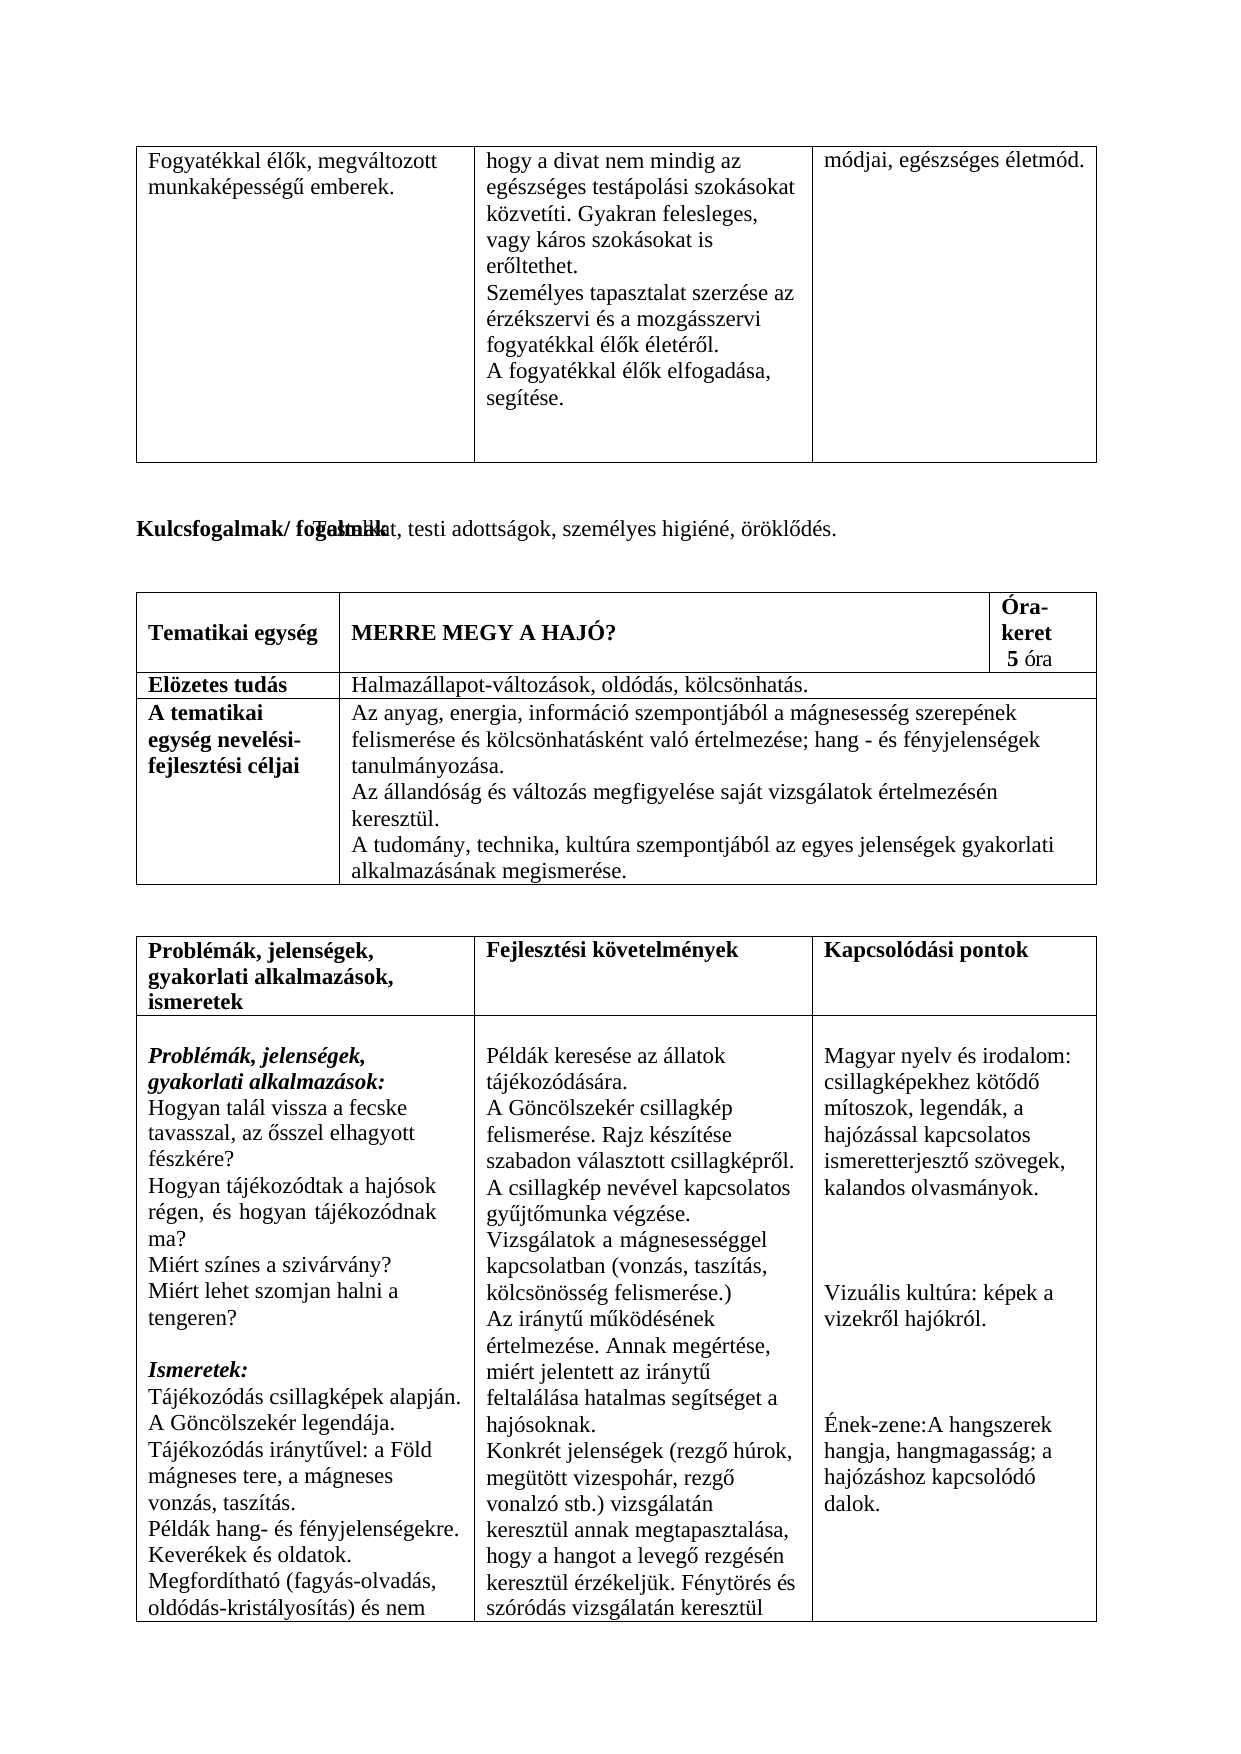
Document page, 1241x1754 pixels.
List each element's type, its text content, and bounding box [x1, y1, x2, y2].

table_header Tematikai egység [137, 593, 339, 672]
table_cell Példák keresése az állatok tájékozódására. A Göncölszekér csillagkép felismerése. Rajz készítése szabadon választott csillagképről. A csillagkép nevével kapcsolatos gyűjtőmunka végzése. Vizsgálatok a mágnesességgel kapcsolatban (vonzás, taszítás, kölcsönösség felismerése.) Az iránytű működésének értelmezése. Annak megértése, miért jelentett az iránytű feltalálása hatalmas segítséget a hajósoknak. Konkrét jelenségek (rezgő húrok, megütött vizespohár, rezgő vonalzó stb.) vizsgálatán keresztül annak megtapasztalása, hogy a hangot a levegő rezgésén keresztül érzékeljük. Fénytörés és szóródás vizsgálatán keresztül [475, 1016, 812, 1621]
table_header hogy a divat nem mindig az egészséges testápolási szokásokat közvetíti. Gyakran felesleges, vagy káros szokásokat is erőltethet. Személyes tapasztalat szerzése az érzékszervi és a mozgásszervi fogyatékkal élők életéről. A fogyatékkal élők elfogadása, segítése. [475, 147, 812, 462]
table_header Fogyatékkal élők, megváltozott munkaképességű emberek. [137, 147, 474, 462]
table_cell Elözetes tudás [137, 673, 339, 698]
table_cell Halmazállapot-változások, oldódás, kölcsönhatás. [340, 673, 1096, 698]
table_cell Problémák, jelenségek, gyakorlati alkalmazások: Hogyan talál vissza a fecske tavasszal, az ősszel elhagyott fészkére? Hogyan tájékozódtak a hajósok régen, és hogyan tájékozódnak ma? Miért színes a szivárvány? Miért lehet szomjan halni a tengeren? Ismeretek: Tájékozódás csillagképek alapján. A Göncölszekér legendája. Tájékozódás iránytűvel: a Föld mágneses tere, a mágneses vonzás, taszítás. Példák hang- és fényjelenségekre. Keverékek és oldatok. Megfordítható (fagyás-olvadás, oldódás-kristályosítás) és nem [137, 1016, 474, 1621]
table_header Fejlesztési követelmények [475, 937, 812, 1015]
table_header módjai, egészséges életmód. [813, 147, 1096, 462]
table_cell Az anyag, energia, információ szempontjából a mágnesesség szerepének felismerése és kölcsönhatásként való értelmezése; hang - és fényjelenségek tanulmányozása. Az állandóság és változás megfigyelése saját vizsgálatok értelmezésén keresztül. A tudomány, technika, kultúra szempontjából az egyes jelenségek gyakorlati alkalmazásának megismerése. [340, 699, 1096, 884]
table_header Óra- keret 5 óra [990, 593, 1096, 672]
table_header MERRE MEGY A HAJÓ? [340, 593, 989, 672]
table_cell Magyar nyelv és irodalom: csillagképekhez kötődő mítoszok, legendák, a hajózással kapcsolatos ismeretterjesztő szövegek, kalandos olvasmányok. Vizuális kultúra: képek a vizekről hajókról. Ének-zene:A hangszerek hangja, hangmagasság; a hajózáshoz kapcsolódó dalok. [813, 1016, 1096, 1621]
table_header Kapcsolódási pontok [813, 937, 1096, 1015]
table_header Problémák, jelenségek, gyakorlati alkalmazások, ismeretek [137, 937, 474, 1015]
table_cell A tematikai egység nevelési- fejlesztési céljai [137, 699, 339, 884]
